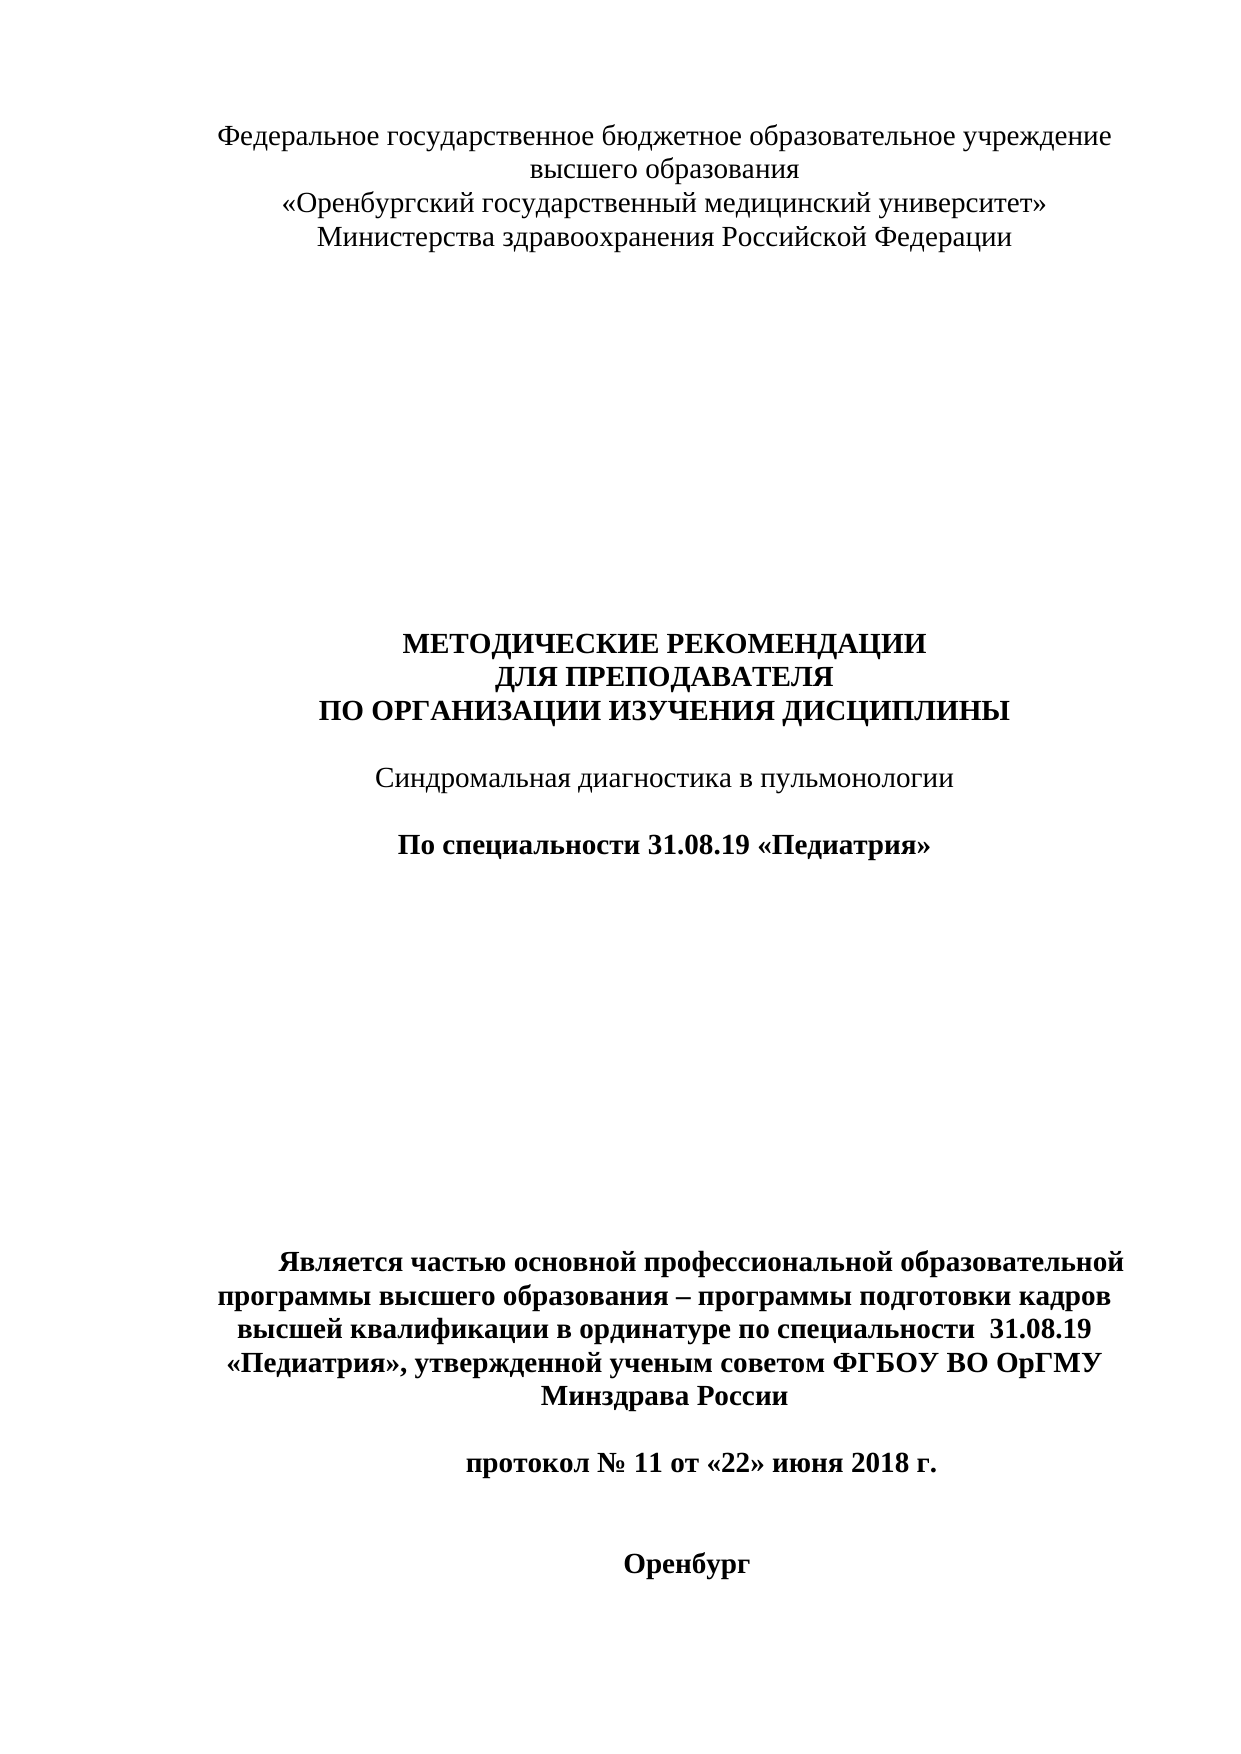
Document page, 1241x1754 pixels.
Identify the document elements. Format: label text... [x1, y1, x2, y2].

text ДЛЯ ПРЕПОДАВАТЕЛЯ [177, 659, 1152, 693]
text Федеральное государственное бюджетное образовательное учреждение [177, 118, 1152, 152]
text «Оренбургский государственный медицинский университет» [177, 185, 1152, 219]
text ПО ОРГАНИЗАЦИИ ИЗУЧЕНИЯ ДИСЦИПЛИНЫ [177, 693, 1152, 727]
text протокол № 11 от «22» июня 2018 г. [177, 1445, 1152, 1479]
text Синдромальная диагностика в пульмонологии [177, 760, 1152, 794]
text высшего образования [177, 152, 1152, 185]
text По специальности 31.08.19 «Педиатрия» [177, 827, 1152, 861]
text Является частью основной профессиональной образовательной программы высшего образования – программы подготовки кадров высшей квалификации в ординатуре по специальности 31.08.19 «Педиатрия», утвержденной ученым советом ФГБОУ ВО ОрГМУ Минздрава России [177, 1244, 1152, 1412]
text Оренбург [177, 1546, 1152, 1579]
text МЕТОДИЧЕСКИЕ РЕКОМЕНДАЦИИ [177, 626, 1152, 659]
text Министерства здравоохранения Российской Федерации [177, 219, 1152, 252]
